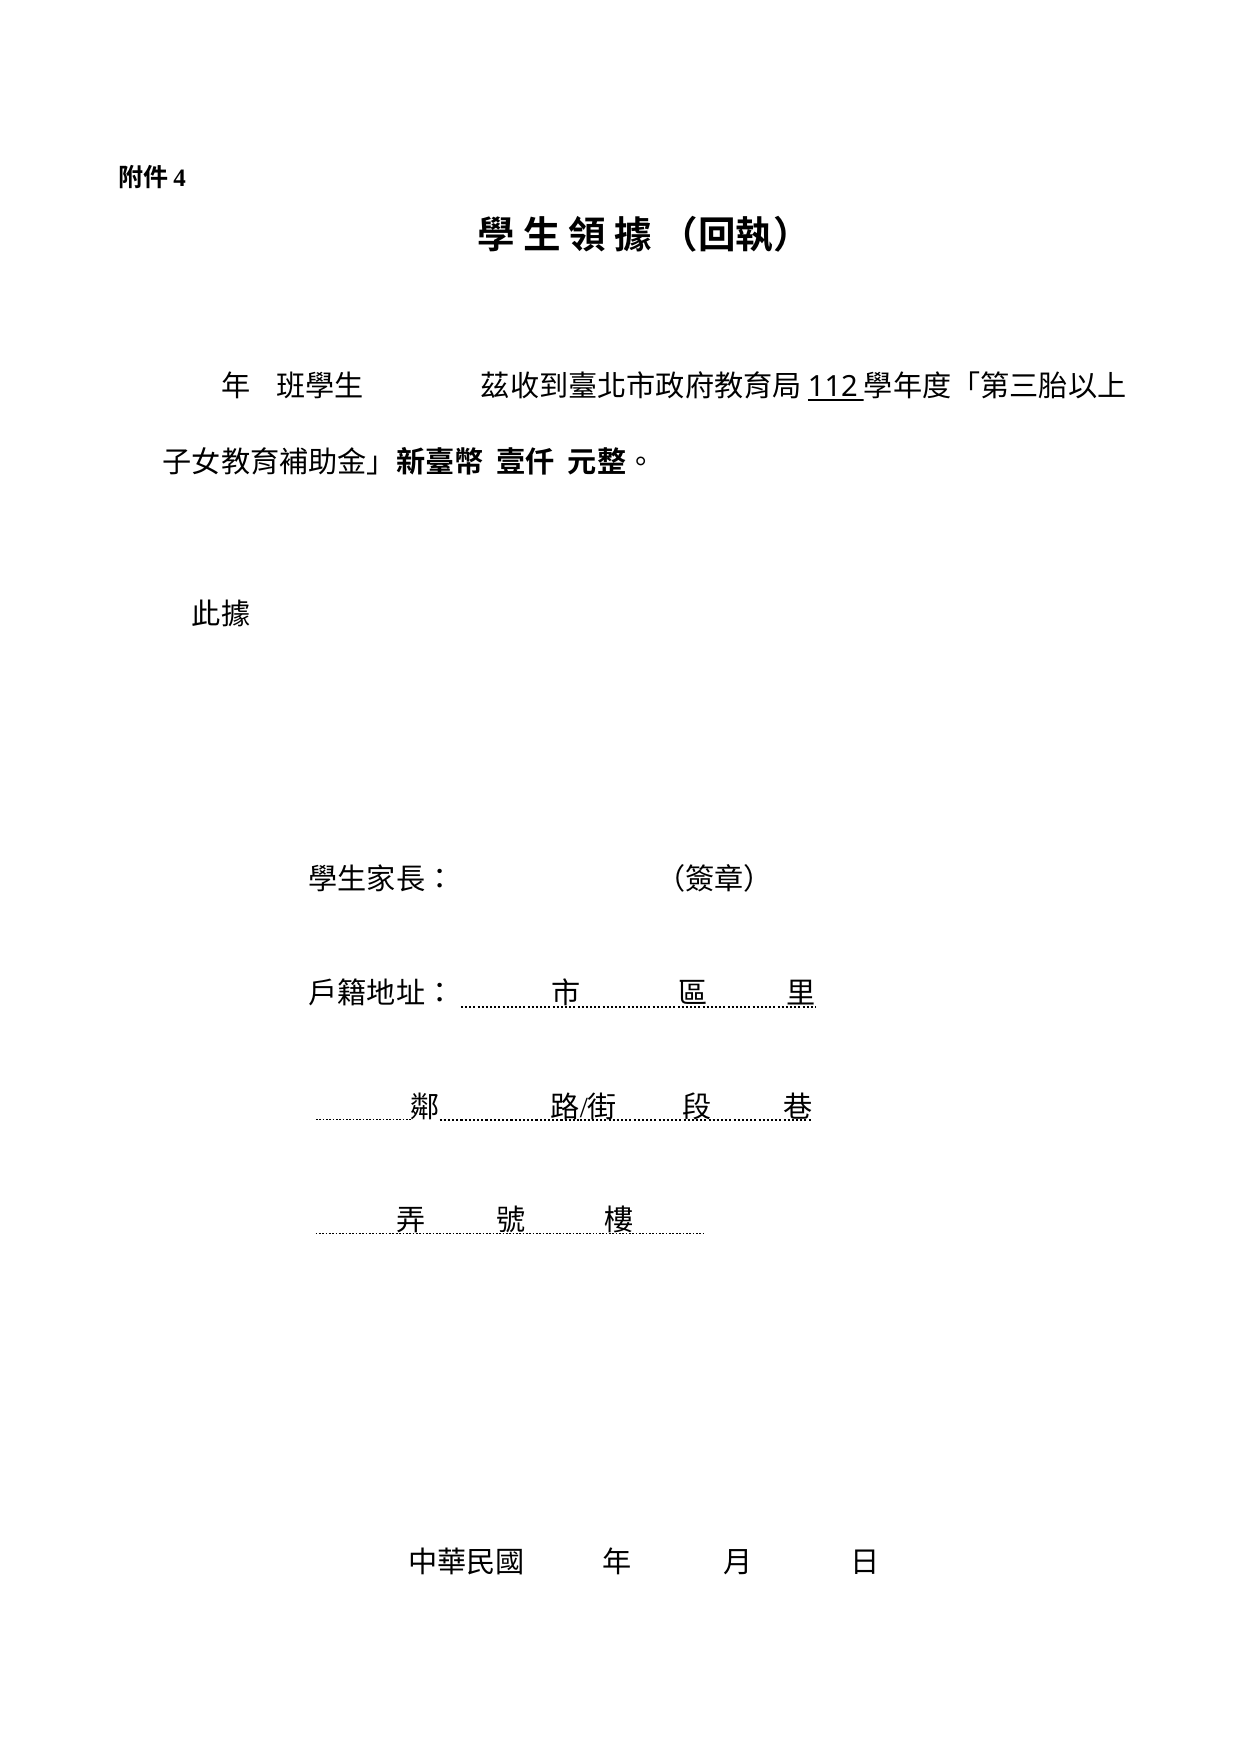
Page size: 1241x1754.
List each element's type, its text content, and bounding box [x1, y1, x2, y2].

text 弄 號 樓 [162, 1180, 1125, 1256]
text 年 班學生 茲收到臺北市政府教育局112學年度「第三胎以上子女教育補助金」新臺幣 壹仟 元整。 [162, 346, 1135, 498]
text 鄰 路/街 段 巷 [162, 1066, 1125, 1142]
text 附件4 [118, 156, 1125, 194]
text 學 生 領 據 （回執） [162, 194, 1125, 270]
text 中華民國 年 月 日 [162, 1521, 1125, 1597]
text 學生家長： （簽章） [162, 839, 1125, 915]
text 戶籍地址： 市 區 里 [162, 953, 1125, 1028]
text 此據 [162, 573, 1240, 649]
